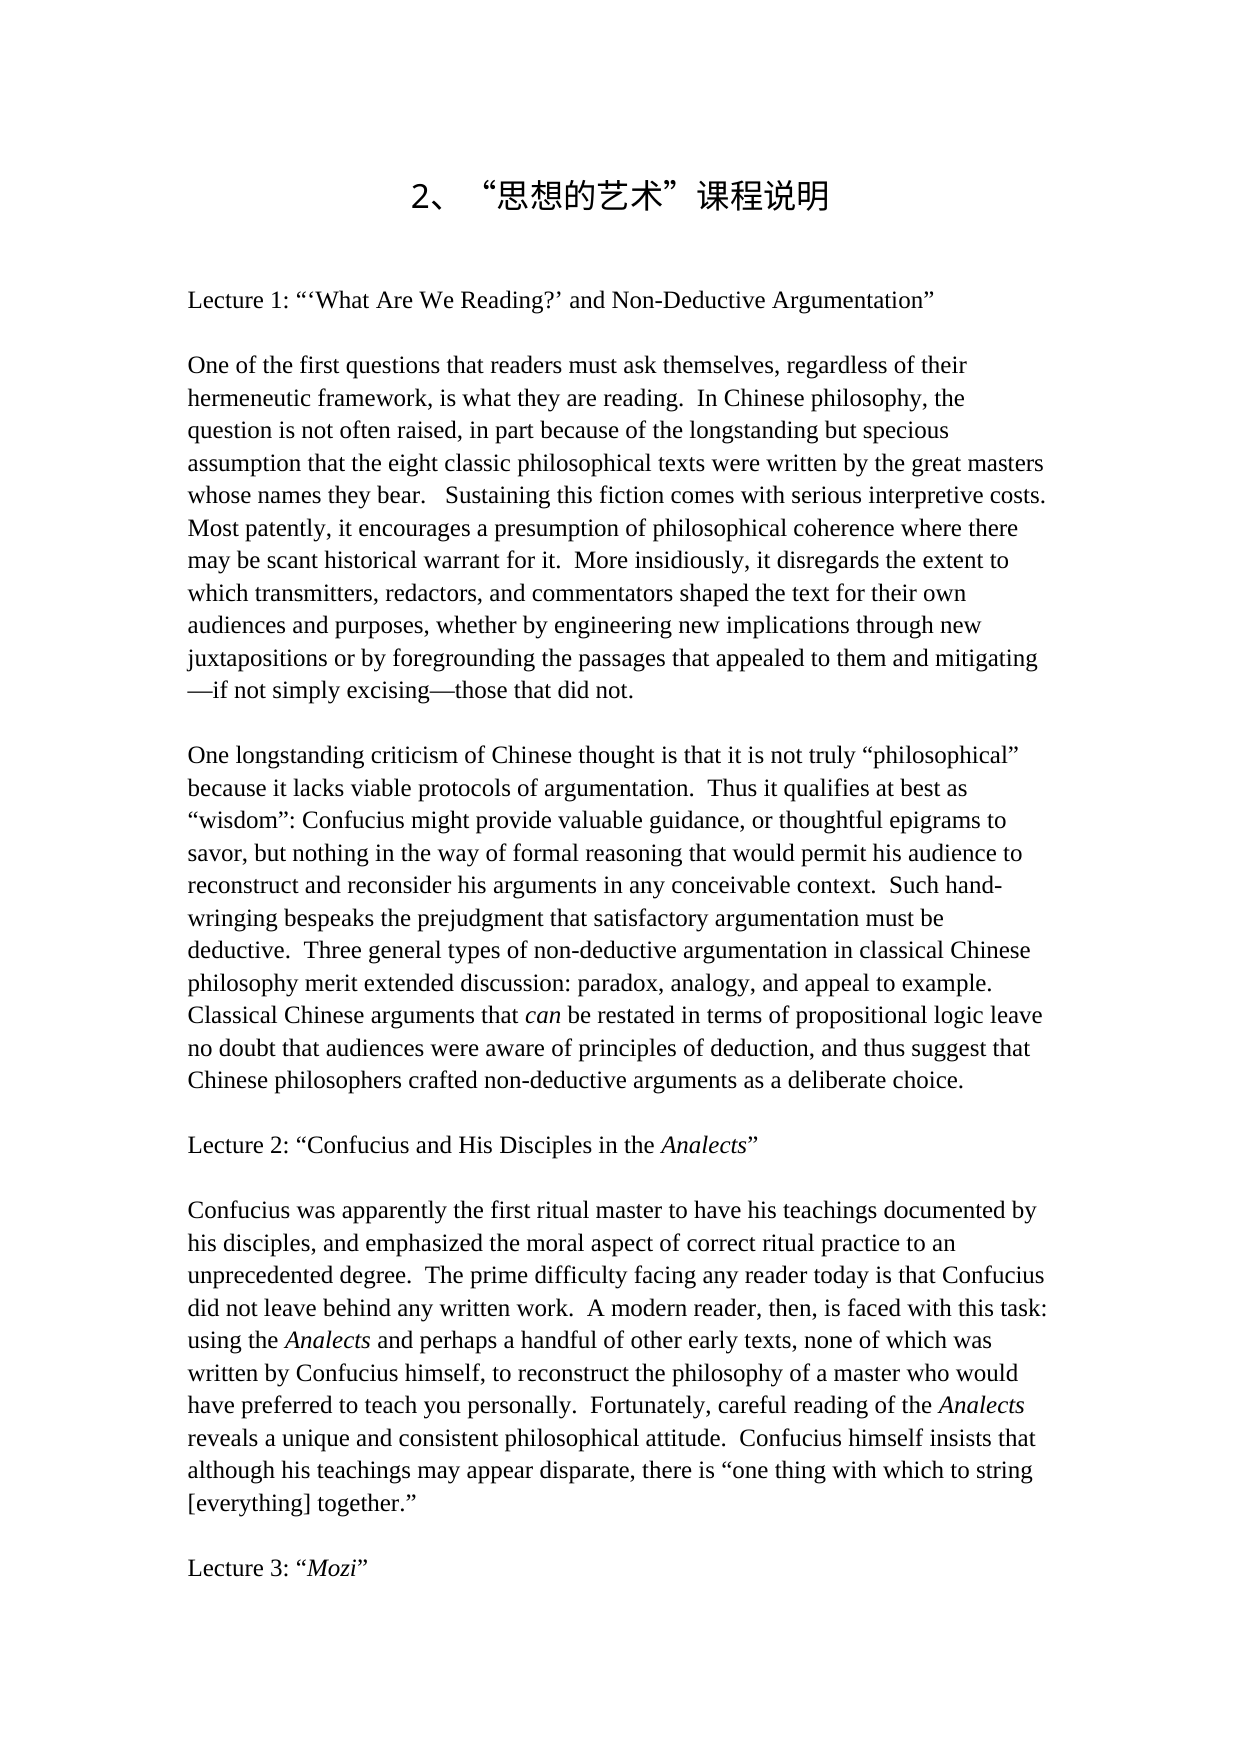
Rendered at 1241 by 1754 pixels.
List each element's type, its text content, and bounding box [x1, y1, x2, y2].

text One of the first questions that readers must ask themselves, regardless of their hermeneutic framework, is what they are reading. In Chinese philosophy, the question is not often raised, in part because of the longstanding but specious assumption that the eight classic philosophical texts were written by the great masters whose names they bear. Sustaining this fiction comes with serious interpretive costs. Most patently, it encourages a presumption of philosophical coherence where there may be scant historical warrant for it. More insidiously, it disregards the extent to which transmitters, redactors, and commentators shaped the text for their own audiences and purposes, whether by engineering new implications through new juxtapositions or by foregrounding the passages that appealed to them and mitigating—if not simply excising—those that did not. [187, 349, 1053, 706]
text Lecture 3: “Mozi” [187, 1551, 1053, 1584]
text Lecture 1: “‘What Are We Reading?’ and Non-Deductive Argumentation” [187, 284, 1053, 316]
text One longstanding criticism of Chinese thought is that it is not truly “philosophical” because it lacks viable protocols of argumentation. Thus it qualifies at best as “wisdom”: Confucius might provide valuable guidance, or thoughtful epigrams to savor, but nothing in the way of formal reasoning that would permit his audience to reconstruct and reconsider his arguments in any conceivable context. Such hand-wringing bespeaks the prejudgment that satisfactory argumentation must be deductive. Three general types of non-deductive argumentation in classical Chinese philosophy merit extended discussion: paradox, analogy, and appeal to example. Classical Chinese arguments that can be restated in terms of propositional logic leave no doubt that audiences were aware of principles of deduction, and thus suggest that Chinese philosophers crafted non-deductive arguments as a deliberate choice. [187, 739, 1053, 1096]
text 2、“思想的艺术”课程说明 [187, 162, 1053, 227]
text Confucius was apparently the first ritual master to have his teachings documented by his disciples, and emphasized the moral aspect of correct ritual practice to an unprecedented degree. The prime difficulty facing any reader today is that Confucius did not leave behind any written work. A modern reader, then, is faced with this task: using the Analects and perhaps a handful of other early texts, none of which was written by Confucius himself, to reconstruct the philosophy of a master who would have preferred to teach you personally. Fortunately, careful reading of the Analects reveals a unique and consistent philosophical attitude. Confucius himself insists that although his teachings may appear disparate, there is “one thing with which to string [everything] together.” [187, 1194, 1053, 1519]
text Lecture 2: “Confucius and His Disciples in the Analects” [187, 1129, 1053, 1161]
